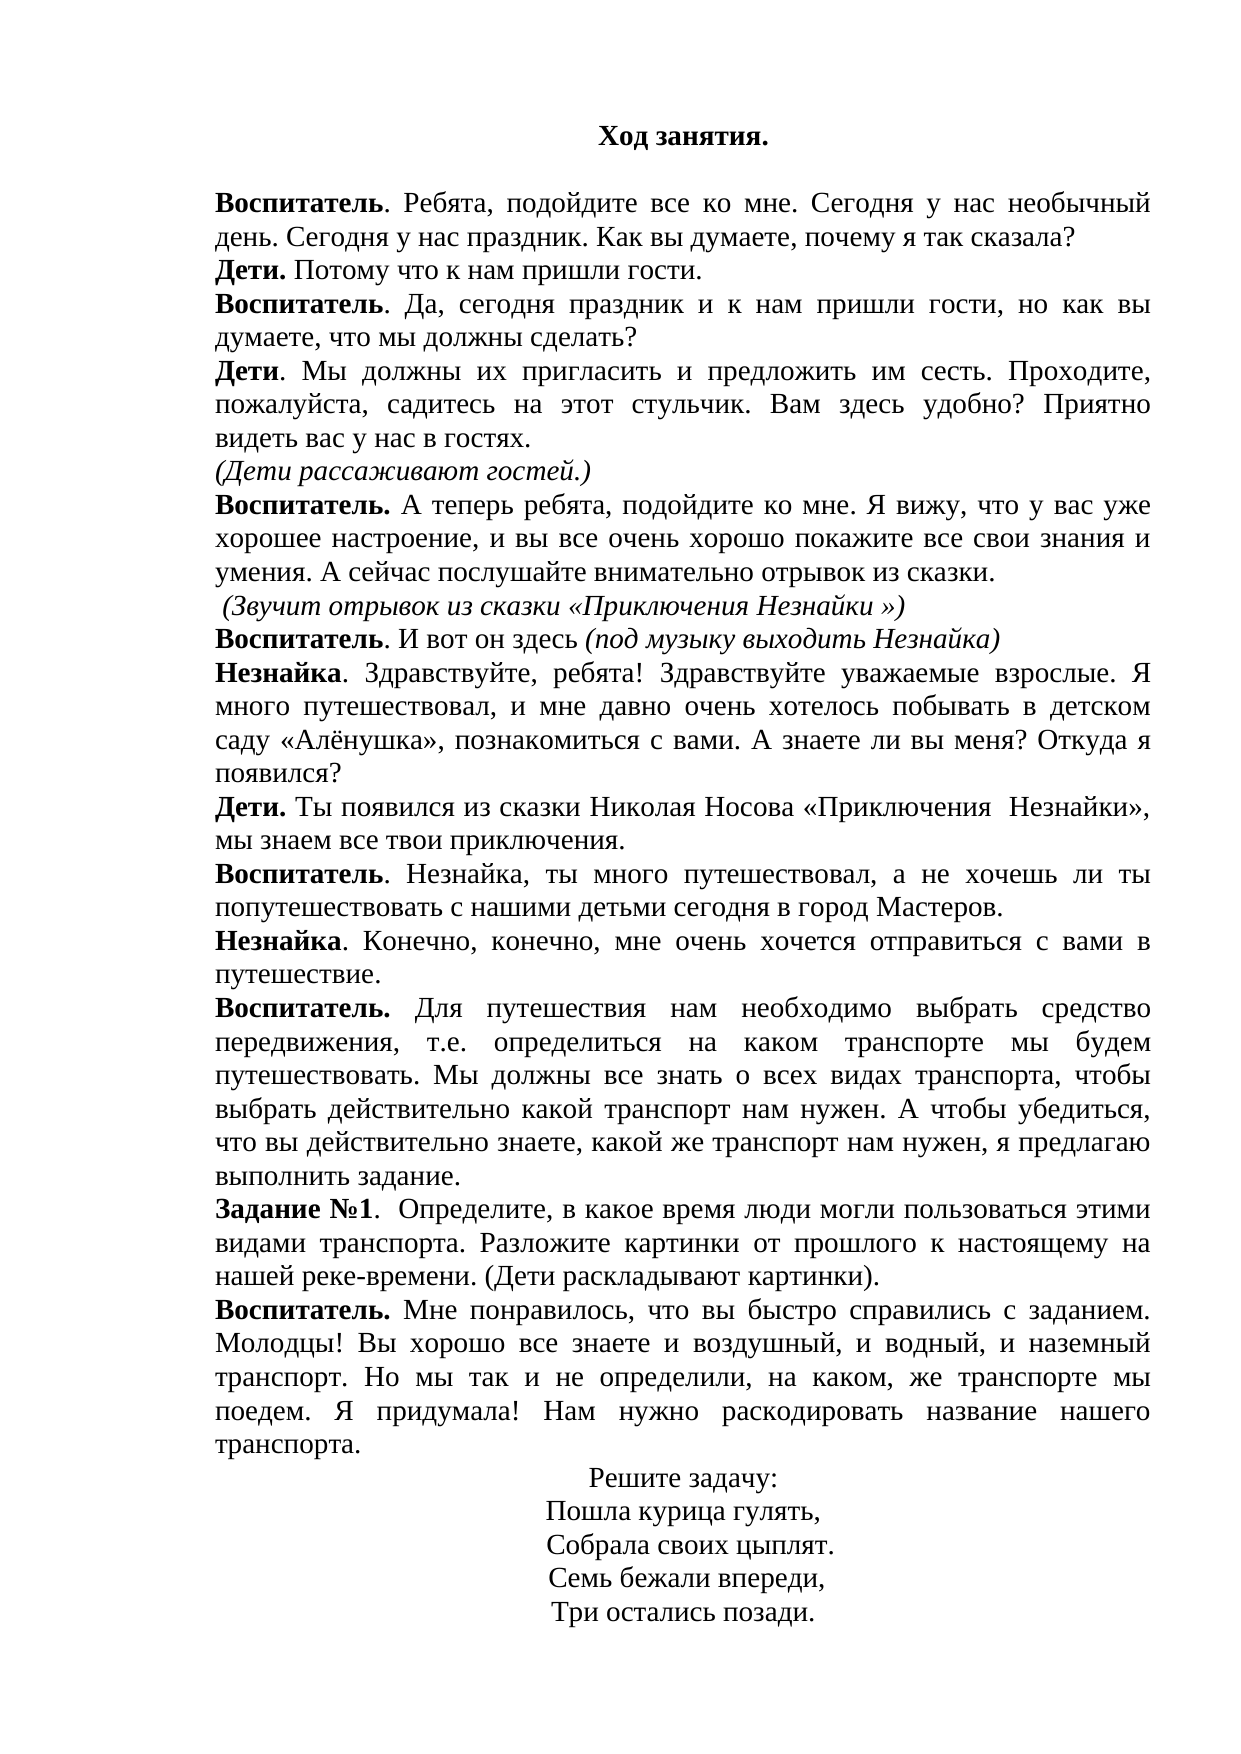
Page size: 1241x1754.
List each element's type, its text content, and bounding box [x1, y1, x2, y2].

text Три остались позади. [215, 1594, 1152, 1627]
text Ход занятия. [215, 118, 1152, 152]
text Пошла курица гулять, [215, 1493, 1152, 1527]
text Воспитатель. А теперь ребята, подойдите ко мне. Я вижу, что у вас уже хорошее настроение, и вы все очень хорошо покажите все свои знания и умения. А сейчас послушайте внимательно отрывок из сказки. [215, 487, 1152, 588]
text Дети. Мы должны их пригласить и предложить им сесть. Проходите, пожалуйста, садитесь на этот стульчик. Вам здесь удобно? Приятно видеть вас у нас в гостях. [215, 353, 1152, 453]
text Дети. Потому что к нам пришли гости. [215, 252, 1152, 286]
text Воспитатель. Для путешествия нам необходимо выбрать средство передвижения, т.е. определиться на каком транспорте мы будем путешествовать. Мы должны все знать о всех видах транспорта, чтобы выбрать действительно какой транспорт нам нужен. А чтобы убедиться, что вы действительно знаете, какой же транспорт нам нужен, я предлагаю выполнить задание. [215, 990, 1152, 1191]
text Воспитатель. Незнайка, ты много путешествовал, а не хочешь ли ты попутешествовать с нашими детьми сегодня в город Мастеров. [215, 856, 1152, 923]
text Воспитатель. Мне понравилось, что вы быстро справились с заданием. Молодцы! Вы хорошо все знаете и воздушный, и водный, и наземный транспорт. Но мы так и не определили, на каком, же транспорте мы поедем. Я придумала! Нам нужно раскодировать название нашего транспорта. [215, 1292, 1152, 1460]
text (Дети рассаживают гостей.) [215, 453, 1152, 487]
text Воспитатель. И вот он здесь (под музыку выходить Незнайка) [215, 621, 1152, 655]
text Незнайка. Здравствуйте, ребята! Здравствуйте уважаемые взрослые. Я много путешествовал, и мне давно очень хотелось побывать в детском саду «Алёнушка», познакомиться с вами. А знаете ли вы меня? Откуда я появился? [215, 655, 1152, 789]
text Задание №1. Определите, в какое время люди могли пользоваться этими видами транспорта. Разложите картинки от прошлого к настоящему на нашей реке-времени. (Дети раскладывают картинки). [215, 1191, 1152, 1292]
text Собрала своих цыплят. [215, 1527, 1152, 1560]
text (Звучит отрывок из сказки «Приключения Незнайки ») [215, 588, 1152, 621]
text Воспитатель. Ребята, подойдите все ко мне. Сегодня у нас необычный день. Сегодня у нас праздник. Как вы думаете, почему я так сказала? [215, 185, 1152, 252]
text Решите задачу: [215, 1460, 1152, 1493]
text Дети. Ты появился из сказки Николая Носова «Приключения Незнайки», мы знаем все твои приключения. [215, 789, 1152, 856]
text Воспитатель. Да, сегодня праздник и к нам пришли гости, но как вы думаете, что мы должны сделать? [215, 286, 1152, 353]
text Семь бежали впереди, [215, 1560, 1152, 1594]
text Незнайка. Конечно, конечно, мне очень хочется отправиться с вами в путешествие. [215, 923, 1152, 990]
